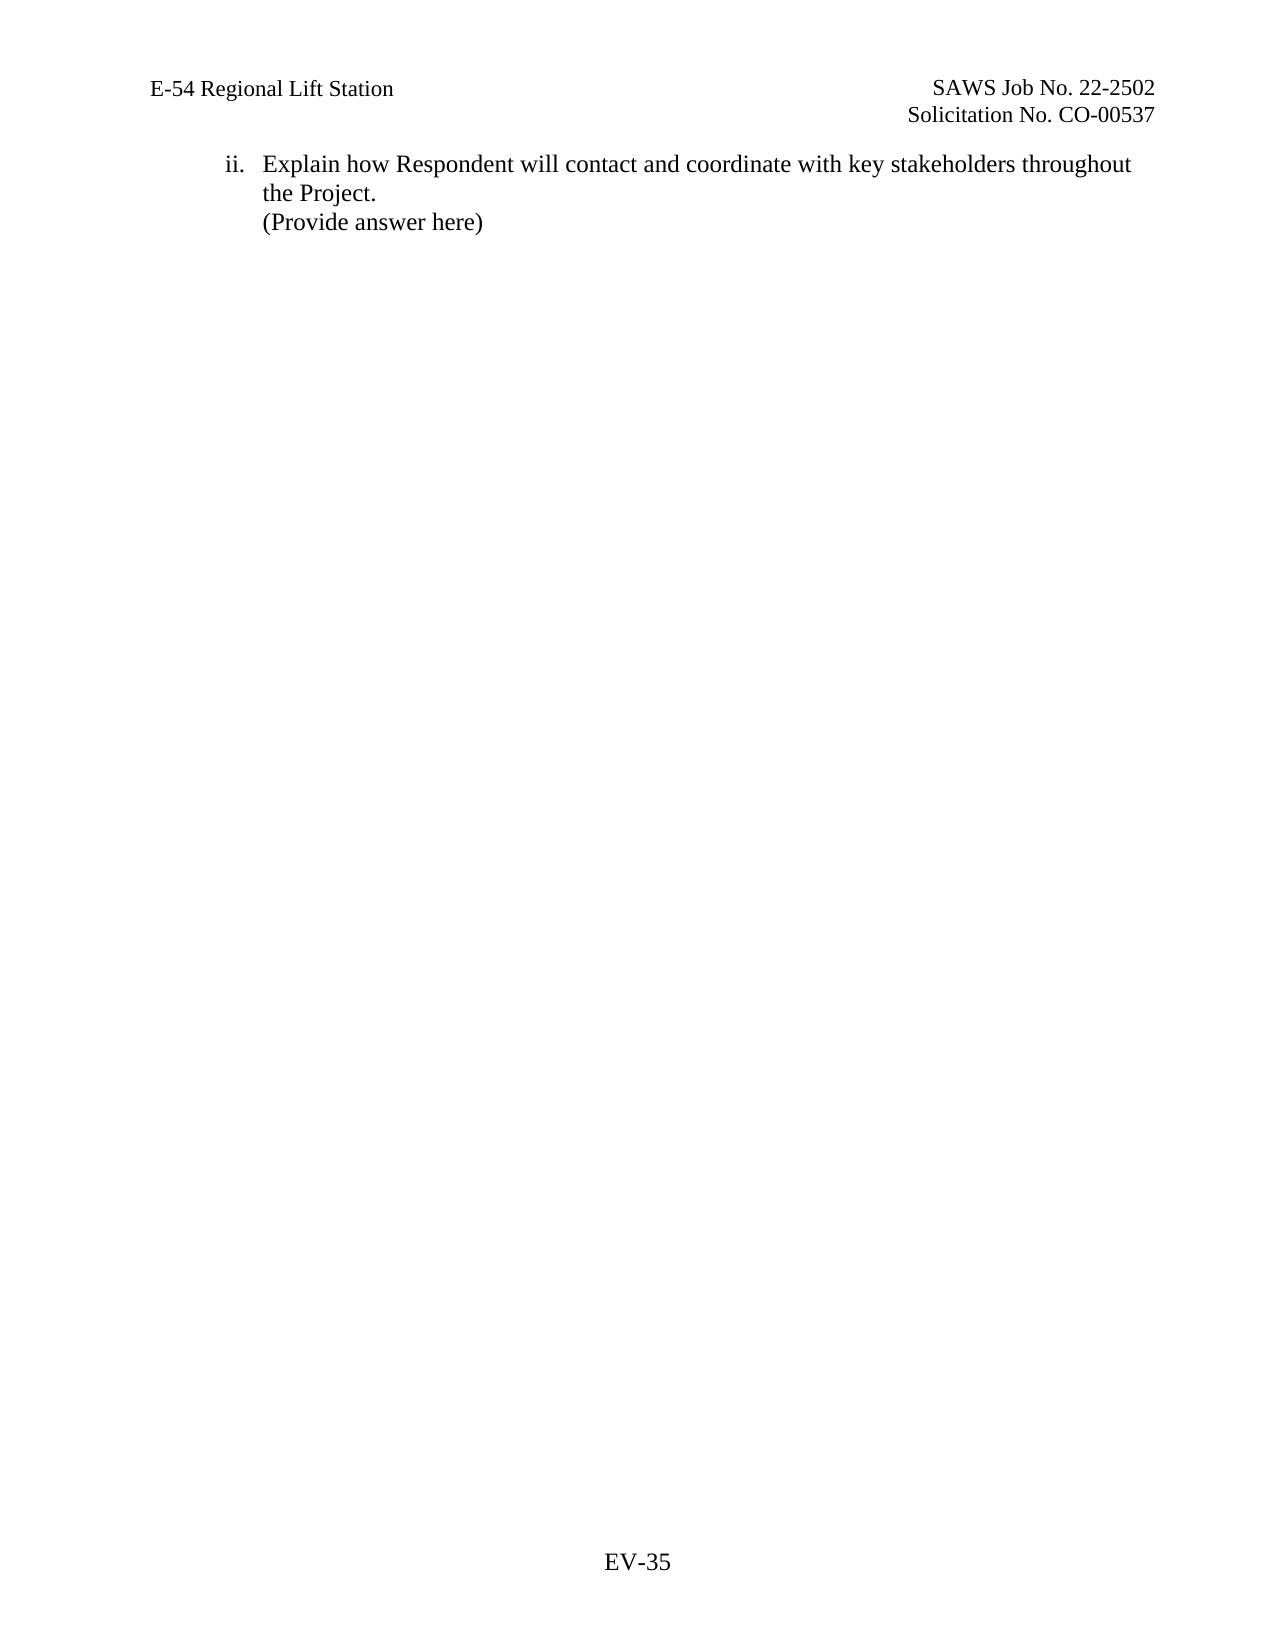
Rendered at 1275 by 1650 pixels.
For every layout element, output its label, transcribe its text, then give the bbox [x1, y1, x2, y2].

list Explain how Respondent will contact and coordinate with key stakeholders throughout the Project. [225, 149, 1155, 207]
text (Provide answer here) [262, 207, 1231, 236]
